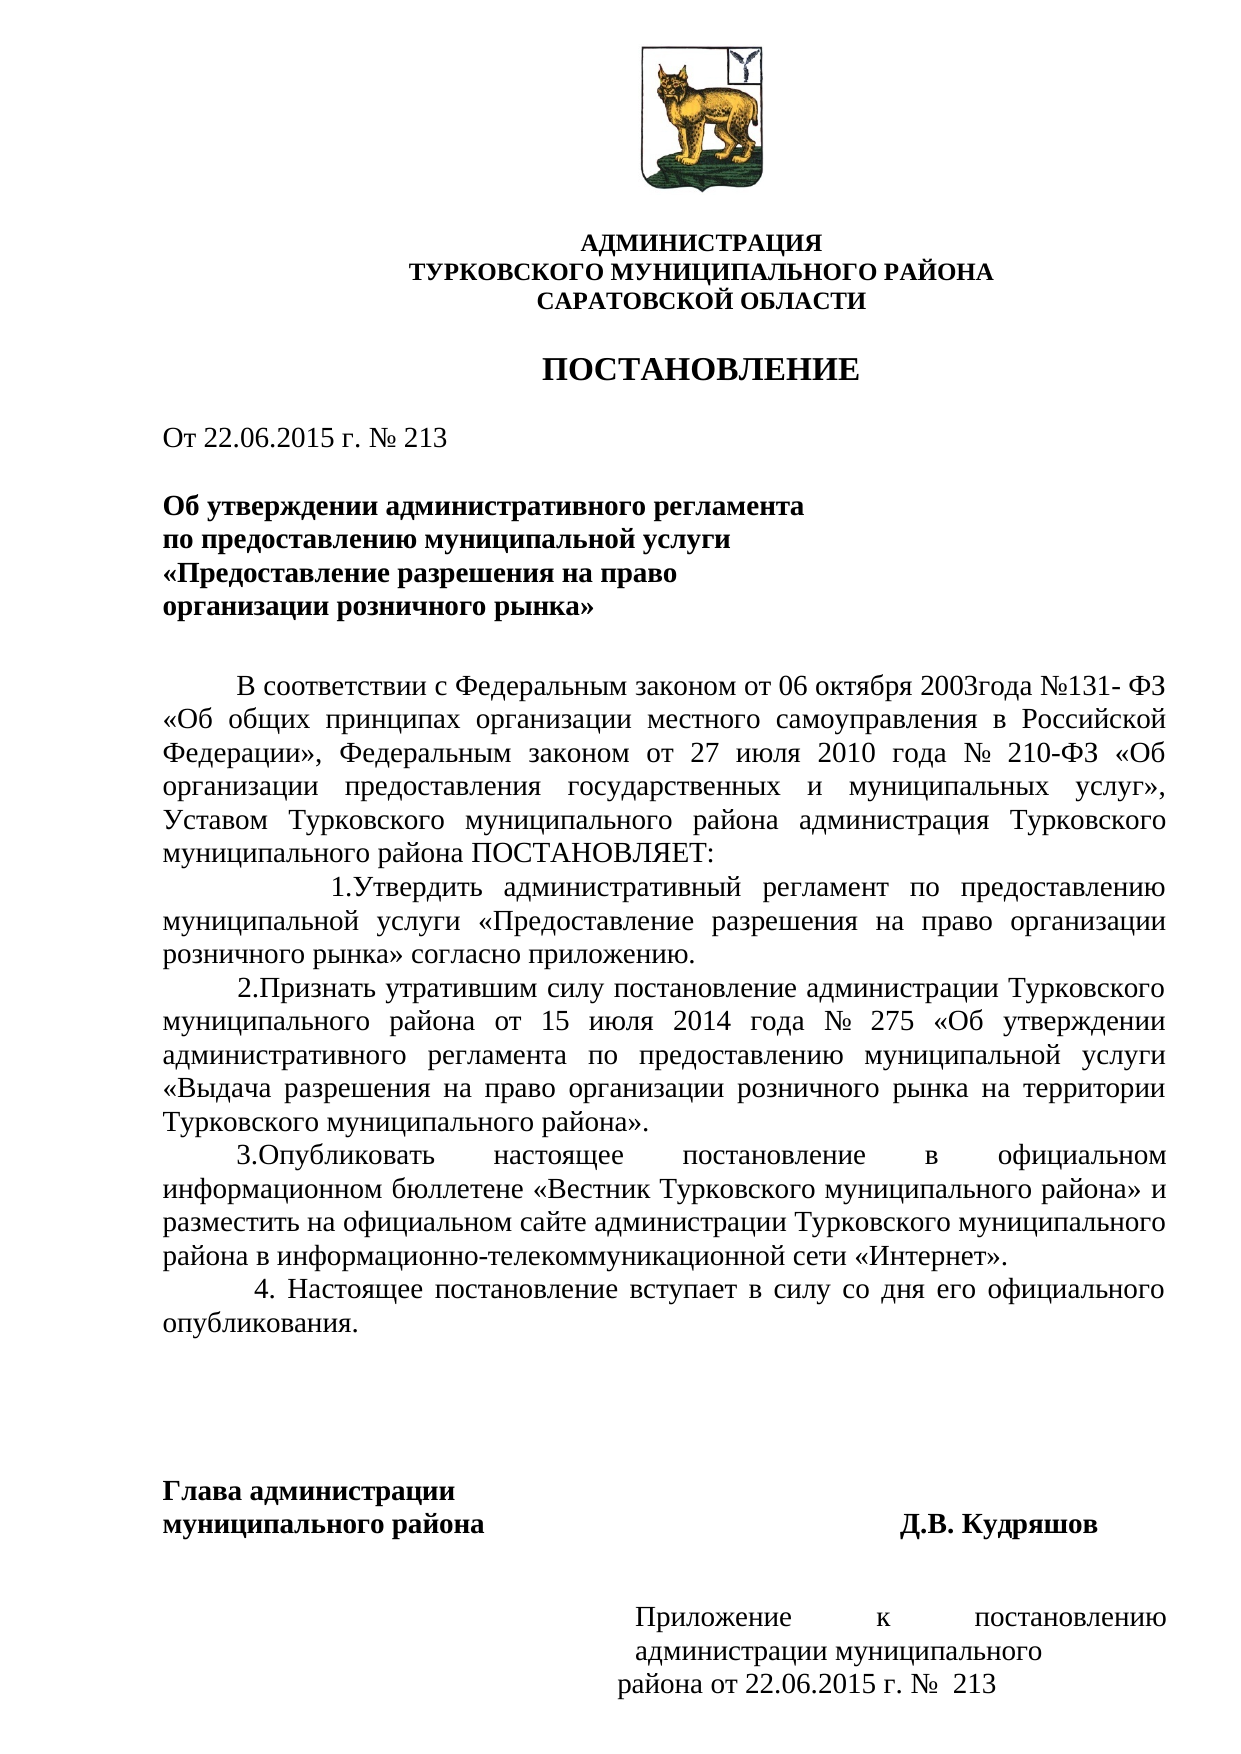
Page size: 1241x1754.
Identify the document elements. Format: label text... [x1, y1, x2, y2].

text Приложение к постановлению администрации муниципального [635, 1600, 1166, 1667]
picture [638, 44, 764, 195]
text 2.Признать утратившим силу постановление администрации Турковского муниципального района от 15 июля 2014 года № 275 «Об утверждении административного регламента по предоставлению муниципальной услуги «Выдача разрешения на право организации розничного рынка на территории Турковского муниципального района». [162, 970, 1166, 1138]
text Об утверждении административного регламента по предоставлению муниципальной услуги «Предоставление разрешения на право организации розничного рынка» [162, 488, 812, 622]
text района от 22.06.2015 г. № 213 [162, 1667, 1166, 1700]
text В соответствии с Федеральным законом от 06 октября 2003года №131- ФЗ «Об общих принципах организации местного самоуправления в Российской Федерации», Федеральным законом от 27 июля 2010 года № 210-ФЗ «Об организации предоставления государственных и муниципальных услуг», Уставом Турковского муниципального района администрация Турковского муниципального района ПОСТАНОВЛЯЕТ: [162, 668, 1166, 869]
text 4. Настоящее постановление вступает в силу со дня его официального опубликования. [162, 1272, 1166, 1339]
text От 22.06.2015 г. № 213 [162, 421, 1166, 454]
text 1.Утвердить административный регламент по предоставлению муниципальной услуги «Предоставление разрешения на право организации розничного рынка» согласно приложению. [162, 869, 1166, 970]
text муниципального района Д.В. Кудряшов [162, 1507, 1166, 1540]
text АДМИНИСТРАЦИЯ [162, 228, 1166, 257]
text САРАТОВСКОЙ ОБЛАСТИ [162, 286, 1166, 315]
text 3.Опубликовать настоящее постановление в официальном информационном бюллетене «Вестник Турковского муниципального района» и разместить на официальном сайте администрации Турковского муниципального района в информационно-телекоммуникационной сети «Интернет». [162, 1138, 1166, 1272]
text ПОСТАНОВЛЕНИЕ [162, 349, 1166, 387]
text Глава администрации [162, 1473, 1166, 1507]
text ТУРКОВСКОГО МУНИЦИПАЛЬНОГО РАЙОНА [162, 257, 1166, 286]
